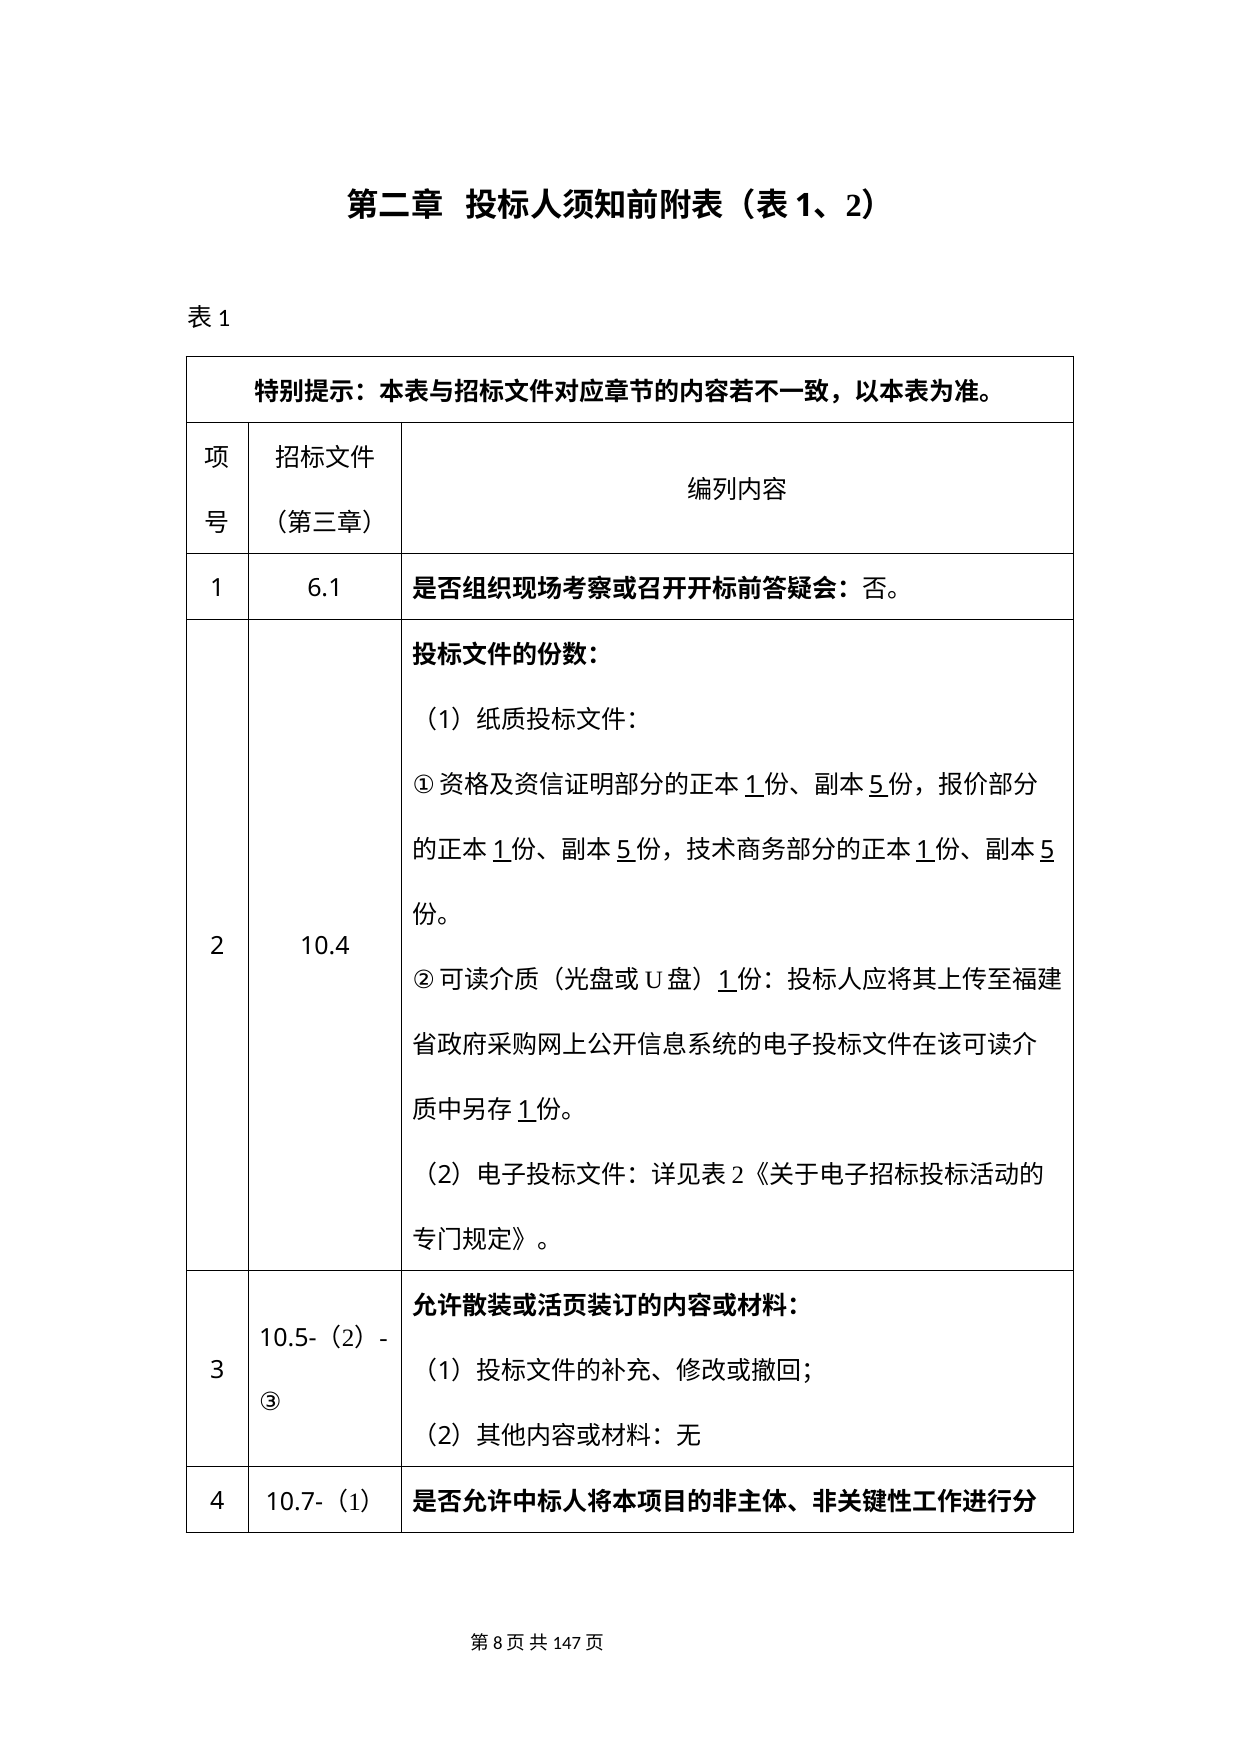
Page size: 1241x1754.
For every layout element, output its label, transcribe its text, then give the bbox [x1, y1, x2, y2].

text 第二章 投标人须知前附表（表1、2） [187, 170, 1053, 235]
table_cell 项号 [187, 423, 248, 553]
table_cell 3 [187, 1271, 248, 1466]
table_cell 招标文件 （第三章） [249, 423, 401, 553]
table_cell 4 [187, 1467, 248, 1532]
text 表1 [187, 283, 1053, 348]
table_cell 10.7-（1） [249, 1467, 401, 1532]
table_cell 10.4 [249, 620, 401, 1270]
table_header 特别提示：本表与招标文件对应章节的内容若不一致，以本表为准。 [187, 357, 1073, 422]
table_cell 10.5-（2）-③ [249, 1271, 401, 1466]
table_cell 6.1 [249, 554, 401, 619]
table_cell 允许散装或活页装订的内容或材料： （1）投标文件的补充、修改或撤回； （2）其他内容或材料：无 [402, 1271, 1073, 1466]
table_cell 是否组织现场考察或召开开标前答疑会：否。 [402, 554, 1073, 619]
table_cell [402, 1467, 1073, 1532]
table_cell 编列内容 [402, 423, 1073, 553]
table_cell 投标文件的份数： （1）纸质投标文件： ①资格及资信证明部分的正本1份、副本5份，报价部分的正本1份、副本5份，技术商务部分的正本1份、副本5份。 ②可读介质（光盘或U盘）1份：投标人应将其上传至福建省政府采购网上公开信息系统的电子投标文件在该可读介质中另存1份。 （2）电子投标文件：详见表2《关于电子招标投标活动的专门规定》。 [402, 620, 1073, 1270]
table_cell 2 [187, 620, 248, 1270]
table_cell 1 [187, 554, 248, 619]
